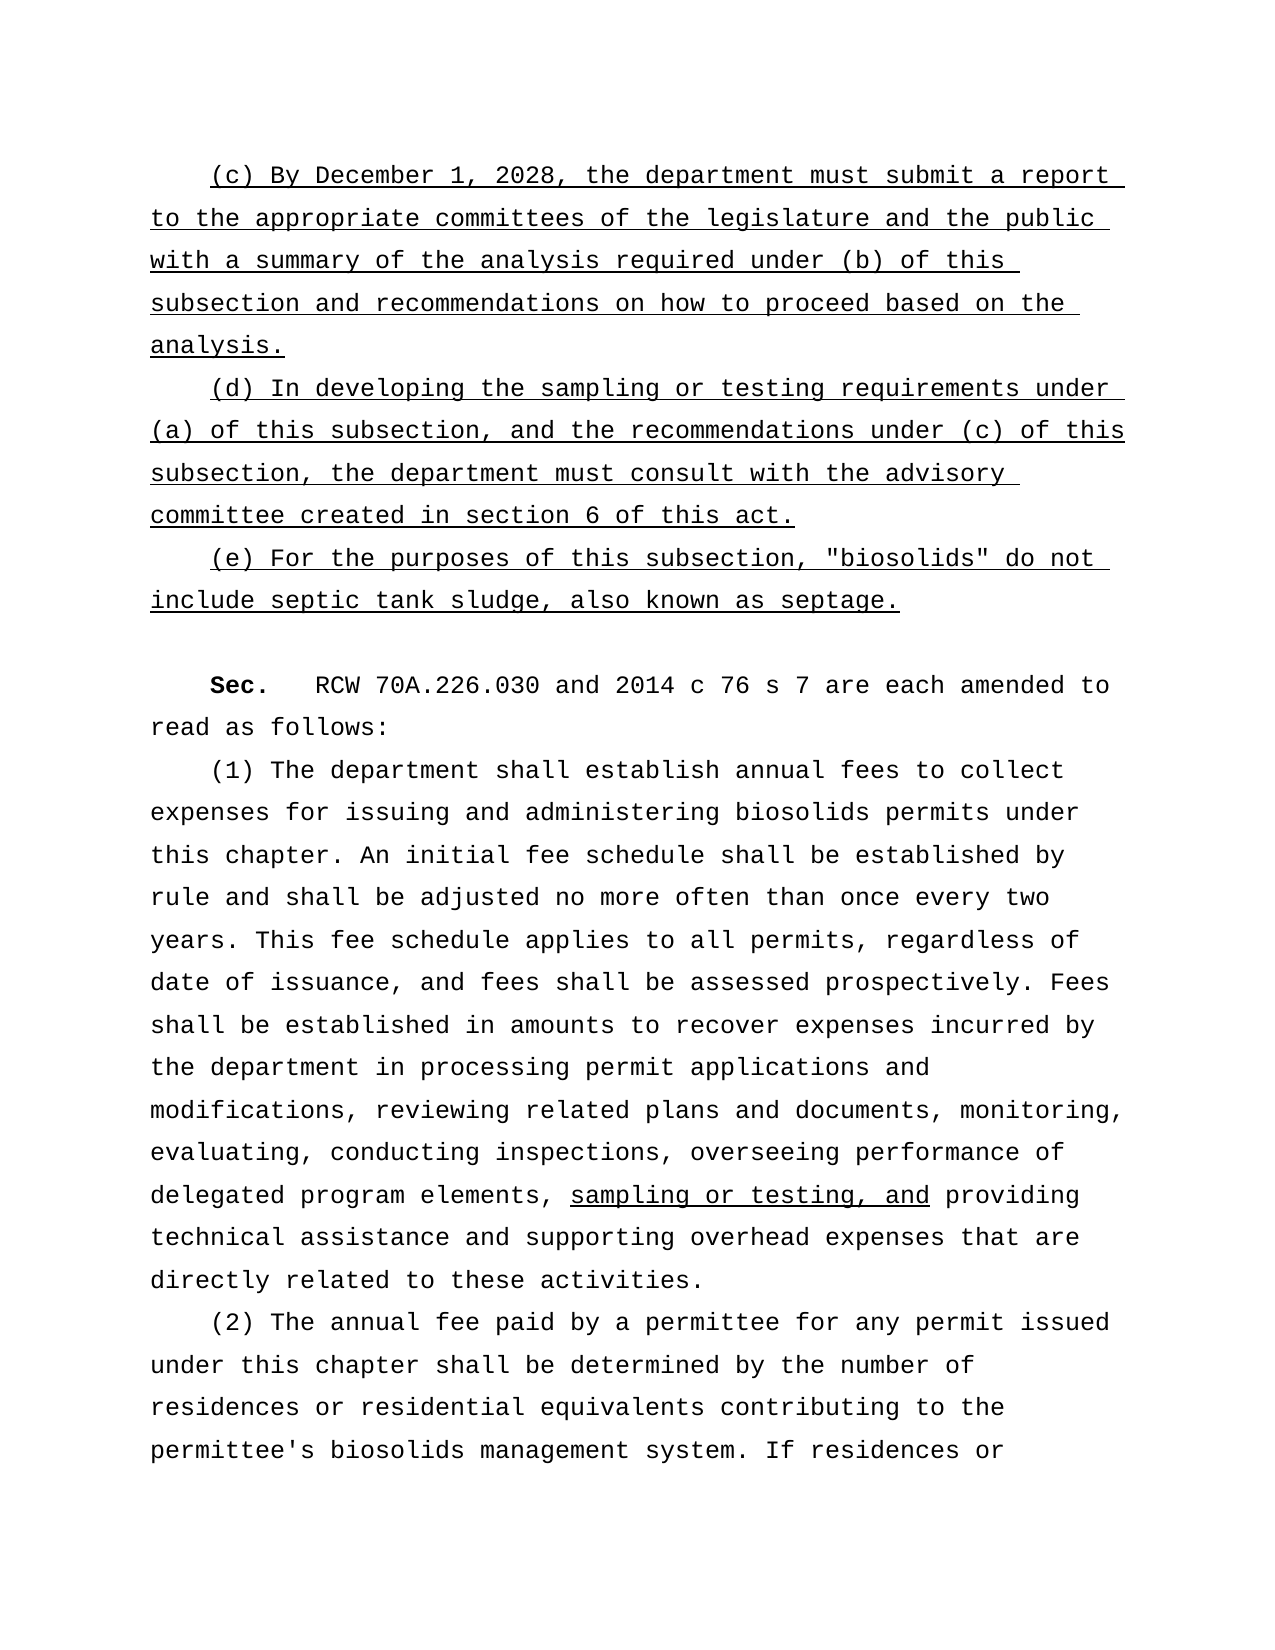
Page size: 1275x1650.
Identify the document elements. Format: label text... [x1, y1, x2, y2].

text Sec. RCW 70A.226.030 and 2014 c 76 s 7 are each amended to read as follows: [150, 659, 1125, 744]
text (e) For the purposes of this subsection, "biosolids" do not include septic tank sludge, also known as septage. [150, 532, 1125, 617]
text (d) In developing the sampling or testing requirements under (a) of this subsection, and the recommendations under (c) of this subsection, the department must consult with the advisory committee created in section 6 of this act. [150, 362, 1125, 441]
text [150, 1297, 1125, 1467]
text (d) In developing the sampling or testing requirements under (a) of this subsection, and the recommendations under (c) of this subsection, the department must consult with the advisory committee created in section 6 of this act. [150, 443, 1125, 532]
text (c) By December 1, 2028, the department must submit a report to the appropriate committees of the legislature and the public with a summary of the analysis required under (b) of this subsection and recommendations on how to proceed based on the analysis. [150, 150, 1125, 362]
text (1) The department shall establish annual fees to collect expenses for issuing and administering biosolids permits under this chapter. An initial fee schedule shall be established by rule and shall be adjusted no more often than once every two years. This fee schedule applies to all permits, regardless of date of issuance, and fees shall be assessed prospectively. Fees shall be established in amounts to recover expenses incurred by the department in processing permit applications and modifications, reviewing related plans and documents, monitoring, evaluating, conducting inspections, overseeing performance of delegated program elements, sampling or testing, and providing technical assistance and supporting overhead expenses that are directly related to these activities. [150, 744, 1125, 1297]
